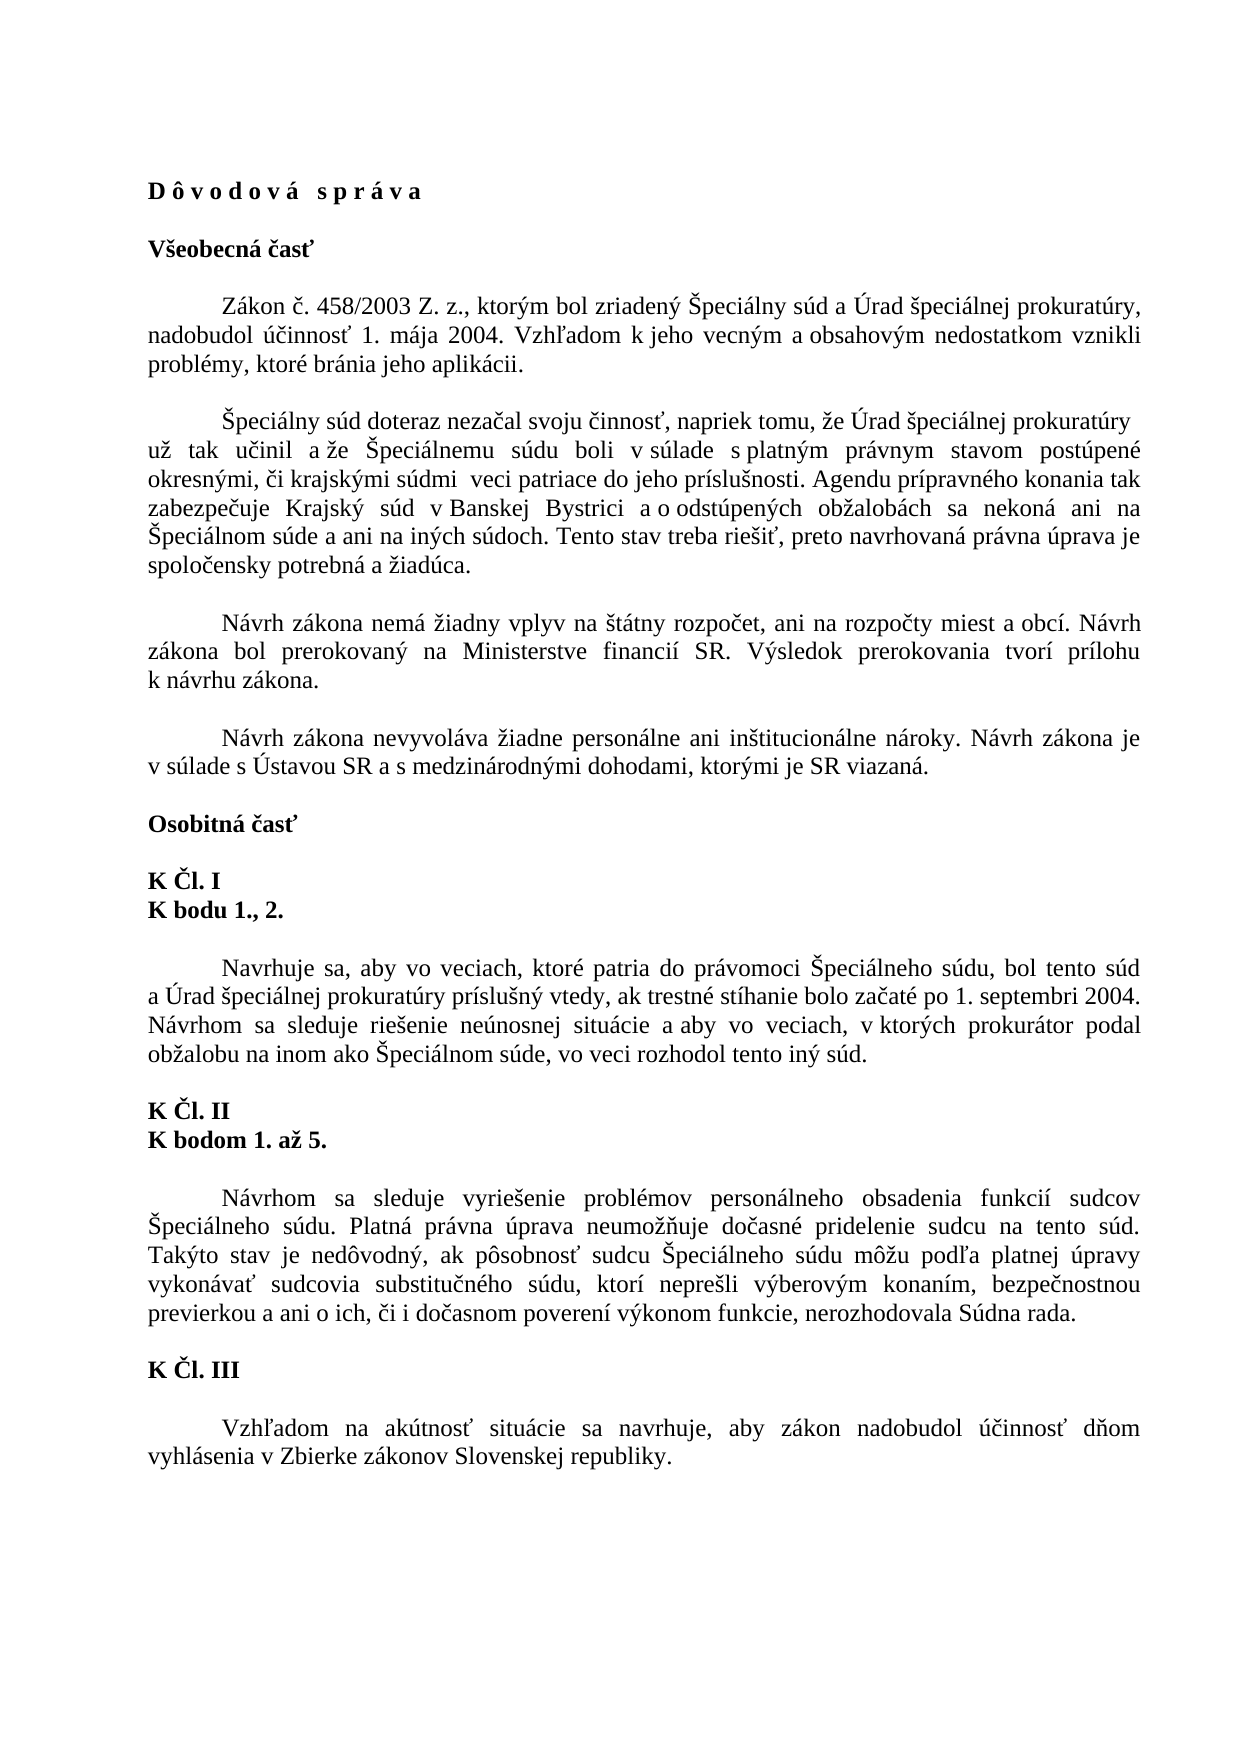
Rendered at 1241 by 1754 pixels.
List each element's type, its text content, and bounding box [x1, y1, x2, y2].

text Návrh zákona nemá žiadny vplyv na štátny rozpočet, ani na rozpočty miest a obcí. Návrh zákona bol prerokovaný na Ministerstve financií SR. Výsledok prerokovania tvorí prílohu k návrhu zákona. [148, 608, 1141, 694]
subtitle K Čl. II [148, 1096, 1141, 1125]
text Návrh zákona nevyvoláva žiadne personálne ani inštitucionálne nároky. Návrh zákona je v súlade s Ústavou SR a s medzinárodnými dohodami, ktorými je SR viazaná. [148, 723, 1141, 780]
text K bodu 1., 2. [148, 895, 1141, 924]
text Špeciálny súd doteraz nezačal svoju činnosť, napriek tomu, že Úrad špeciálnej prokuratúry [148, 406, 1141, 435]
text Navrhuje sa, aby vo veciach, ktoré patria do právomoci Špeciálneho súdu, bol tento súd a Úrad špeciálnej prokuratúry príslušný vtedy, ak trestné stíhanie bolo začaté po 1. septembri 2004. Návrhom sa sleduje riešenie neúnosnej situácie a aby vo veciach, v ktorých prokurátor podal obžalobu na inom ako Špeciálnom súde, vo veci rozhodol tento iný súd. [148, 953, 1141, 1068]
subtitle K Čl. III [148, 1355, 1141, 1384]
text Vzhľadom na akútnosť situácie sa navrhuje, aby zákon nadobudol účinnosť dňom vyhlásenia v Zbierke zákonov Slovenskej republiky. [148, 1413, 1141, 1470]
text Všeobecná časť [148, 234, 1141, 263]
text Zákon č. 458/2003 Z. z., ktorým bol zriadený Špeciálny súd a Úrad špeciálnej prokuratúry, nadobudol účinnosť 1. mája 2004. Vzhľadom k jeho vecným a obsahovým nedostatkom vznikli problémy, ktoré bránia jeho aplikácii. [148, 291, 1141, 378]
subtitle Osobitná časť [148, 809, 1141, 838]
text K Čl. I [148, 866, 1141, 895]
subtitle D ô v o d o v á s p r á v a [148, 176, 1141, 205]
text K bodom 1. až 5. [148, 1125, 1141, 1154]
text už tak učinil a že Špeciálnemu súdu boli v súlade s platným právnym stavom postúpené okresnými, či krajskými súdmi veci patriace do jeho príslušnosti. Agendu prípravného konania tak zabezpečuje Krajský súd v Banskej Bystrici a o odstúpených obžalobách sa nekoná ani na Špeciálnom súde a ani na iných súdoch. Tento stav treba riešiť, preto navrhovaná právna úprava je spoločensky potrebná a žiadúca. [148, 435, 1141, 579]
text Návrhom sa sleduje vyriešenie problémov personálneho obsadenia funkcií sudcov Špeciálneho súdu. Platná právna úprava neumožňuje dočasné pridelenie sudcu na tento súd. Takýto stav je nedôvodný, ak pôsobnosť sudcu Špeciálneho súdu môžu podľa platnej úpravy vykonávať sudcovia substitučného súdu, ktorí neprešli výberovým konaním, bezpečnostnou previerkou a ani o ich, či i dočasnom poverení výkonom funkcie, nerozhodovala Súdna rada. [148, 1183, 1141, 1326]
